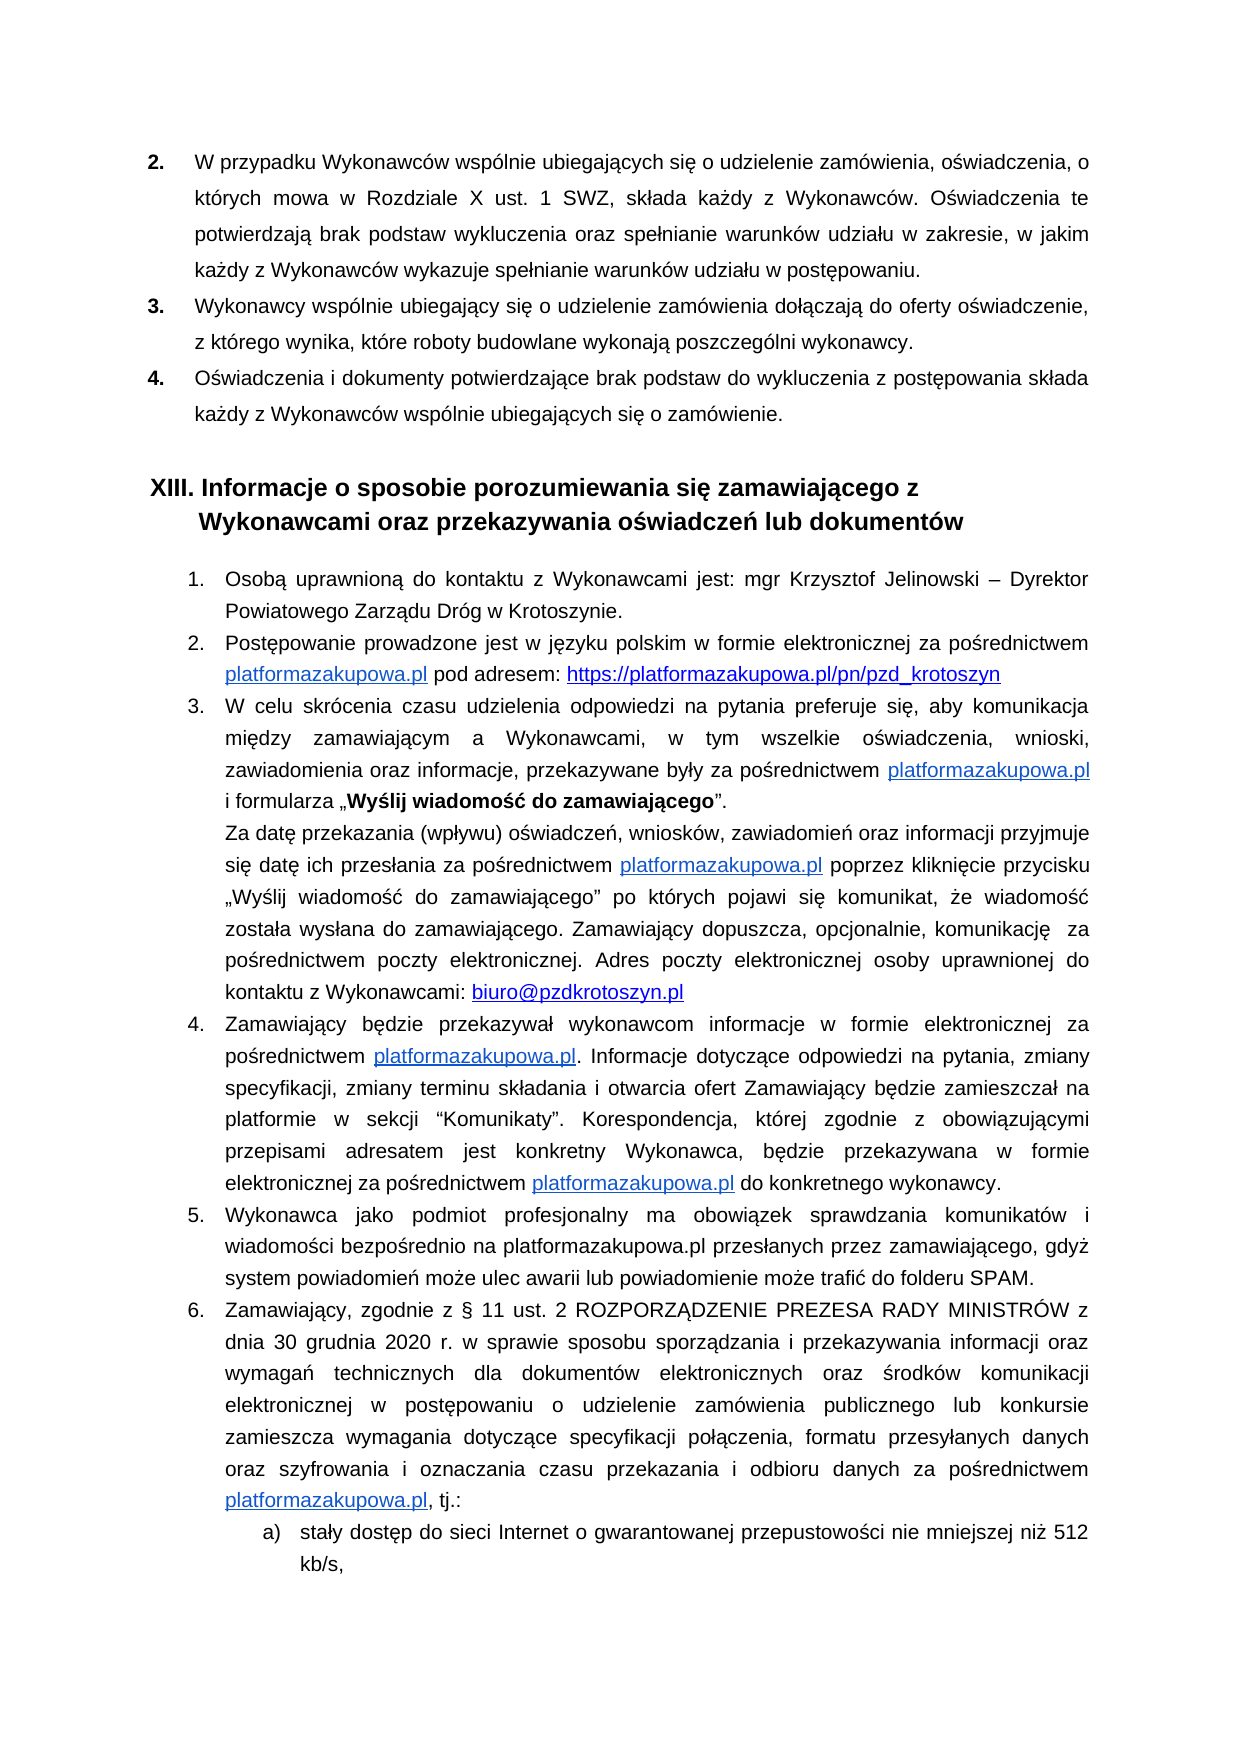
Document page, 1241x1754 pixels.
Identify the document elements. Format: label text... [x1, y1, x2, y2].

list Wykonawca jako podmiot profesjonalny ma obowiązek sprawdzania komunikatów i wiadomości bezpośrednio na platformazakupowa.pl przesłanych przez zamawiającego, gdyż system powiadomień może ulec awarii lub powiadomienie może trafić do folderu SPAM. [187, 1202, 1090, 1290]
list Zamawiający, zgodnie z § 11 ust. 2 ROZPORZĄDZENIE PREZESA RADY MINISTRÓW z dnia 30 grudnia 2020 r. w sprawie sposobu sporządzania i przekazywania informacji oraz wymagań technicznych dla dokumentów elektronicznych oraz środków komunikacji elektronicznej w postępowaniu o udzielenie zamówienia publicznego lub konkursie zamieszcza wymagania dotyczące specyfikacji połączenia, formatu przesyłanych danych oraz szyfrowania i oznaczania czasu przekazania i odbioru danych za pośrednictwem platformazakupowa.pl, tj.: [187, 1298, 1090, 1512]
subtitle Wykonawcami oraz przekazywania oświadczeń lub dokumentów [150, 506, 1090, 535]
subtitle XIII. Informacje o sposobie porozumiewania się zamawiającego z [150, 473, 1090, 502]
list Osobą uprawnioną do kontaktu z Wykonawcami jest: mgr Krzysztof Jelinowski – Dyrektor Powiatowego Zarządu Dróg w Krotoszynie. [187, 567, 1090, 623]
list W przypadku Wykonawców wspólnie ubiegających się o udzielenie zamówienia, oświadczenia, o których mowa w Rozdziale X ust. 1 SWZ, składa każdy z Wykonawców. Oświadczenia te potwierdzają brak podstaw wykluczenia oraz spełnianie warunków udziału w zakresie, w jakim każdy z Wykonawców wykazuje spełnianie warunków udziału w postępowaniu. [147, 150, 1090, 282]
text Za datę przekazania (wpływu) oświadczeń, wniosków, zawiadomień oraz informacji przyjmuje się datę ich przesłania za pośrednictwem platformazakupowa.pl poprzez kliknięcie przycisku „Wyślij wiadomość do zamawiającego” po których pojawi się komunikat, że wiadomość została wysłana do zamawiającego. Zamawiający dopuszcza, opcjonalnie, komunikację za pośrednictwem poczty elektronicznej. Adres poczty elektronicznej osoby uprawnionej do kontaktu z Wykonawcami: biuro@pzdkrotoszyn.pl [225, 821, 1090, 1004]
list Zamawiający będzie przekazywał wykonawcom informacje w formie elektronicznej za pośrednictwem platformazakupowa.pl. Informacje dotyczące odpowiedzi na pytania, zmiany specyfikacji, zmiany terminu składania i otwarcia ofert Zamawiający będzie zamieszczał na platformie w sekcji “Komunikaty”. Korespondencja, której zgodnie z obowiązującymi przepisami adresatem jest konkretny Wykonawca, będzie przekazywana w formie elektronicznej za pośrednictwem platformazakupowa.pl do konkretnego wykonawcy. [187, 1012, 1090, 1194]
list W celu skrócenia czasu udzielenia odpowiedzi na pytania preferuje się, aby komunikacja między zamawiającym a Wykonawcami, w tym wszelkie oświadczenia, wnioski, zawiadomienia oraz informacje, przekazywane były za pośrednictwem platformazakupowa.pl i formularza „Wyślij wiadomość do zamawiającego”. [187, 694, 1090, 813]
list stały dostęp do sieci Internet o gwarantowanej przepustowości nie mniejszej niż 512 kb/s, [262, 1520, 1090, 1576]
list Oświadczenia i dokumenty potwierdzające brak podstaw do wykluczenia z postępowania składa każdy z Wykonawców wspólnie ubiegających się o zamówienie. [147, 366, 1090, 426]
list Postępowanie prowadzone jest w języku polskim w formie elektronicznej za pośrednictwem platformazakupowa.pl pod adresem: https://platformazakupowa.pl/pn/pzd_krotoszyn [187, 631, 1090, 686]
list Wykonawcy wspólnie ubiegający się o udzielenie zamówienia dołączają do oferty oświadczenie, z którego wynika, które roboty budowlane wykonają poszczególni wykonawcy. [147, 294, 1090, 354]
